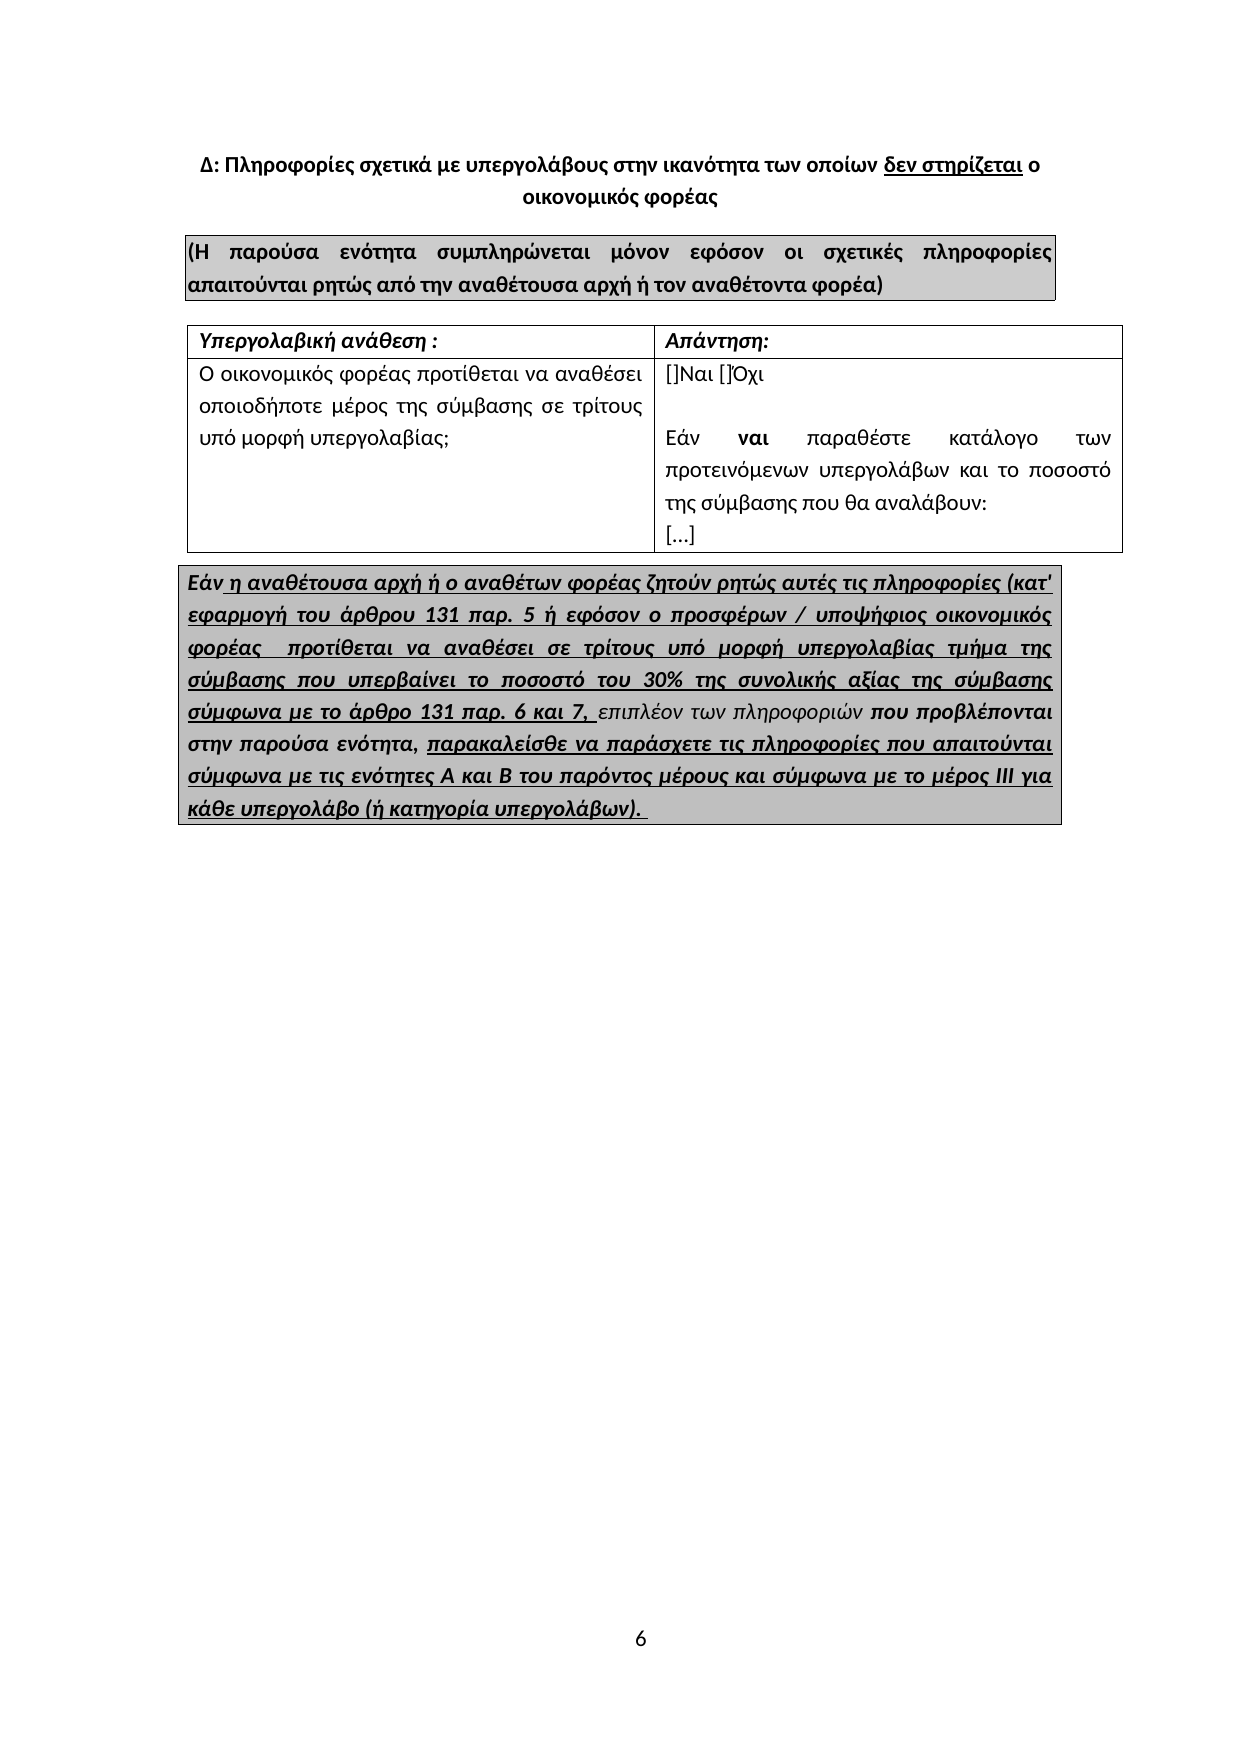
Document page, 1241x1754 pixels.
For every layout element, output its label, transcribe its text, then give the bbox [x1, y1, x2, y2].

text (Η παρούσα ενότητα συμπληρώνεται μόνον εφόσον οι σχετικές πληροφορίες απαιτούνται ρητώς από την αναθέτουσα αρχή ή τον αναθέτοντα φορέα) [186, 236, 1055, 300]
title Εάν η αναθέτουσα αρχή ή ο αναθέτων φορέας ζητούν ρητώς αυτές τις πληροφορίες (κατ' εφαρμογή του άρθρου 131 παρ. 5 ή εφόσον ο προσφέρων / υποψήφιος οικονομικός φορέας προτίθεται να αναθέσει σε τρίτους υπό μορφή υπεργολαβίας τμήμα της σύμβασης που υπερβαίνει το ποσοστό του 30% της συνολικής αξίας της σύμβασης σύμφωνα με το άρθρο 131 παρ. 6 και 7, επιπλέον των πληροφοριών που προβλέπονται στην παρούσα ενότητα, παρακαλείσθε να παράσχετε τις πληροφορίες που απαιτούνται σύμφωνα με τις ενότητες Α και Β του παρόντος μέρους και σύμφωνα με το μέρος ΙΙΙ για κάθε υπεργολάβο (ή κατηγορία υπεργολάβων). [179, 566, 1061, 824]
table_cell []Ναι []Όχι Εάν ναι παραθέστε κατάλογο των προτεινόμενων υπεργολάβων και το ποσοστό της σύμβασης που θα αναλάβουν: […] [655, 359, 1122, 552]
table_header Απάντηση: [655, 326, 1122, 358]
table_cell Ο οικονομικός φορέας προτίθεται να αναθέσει οποιοδήποτε μέρος της σύμβασης σε τρίτους υπό μορφή υπεργολαβίας; [188, 359, 654, 552]
table_header Υπεργολαβική ανάθεση : [188, 326, 654, 358]
text Δ: Πληροφορίες σχετικά με υπεργολάβους στην ικανότητα των οποίων δεν στηρίζεται ο οικονομικός φορέας [187, 150, 1053, 210]
